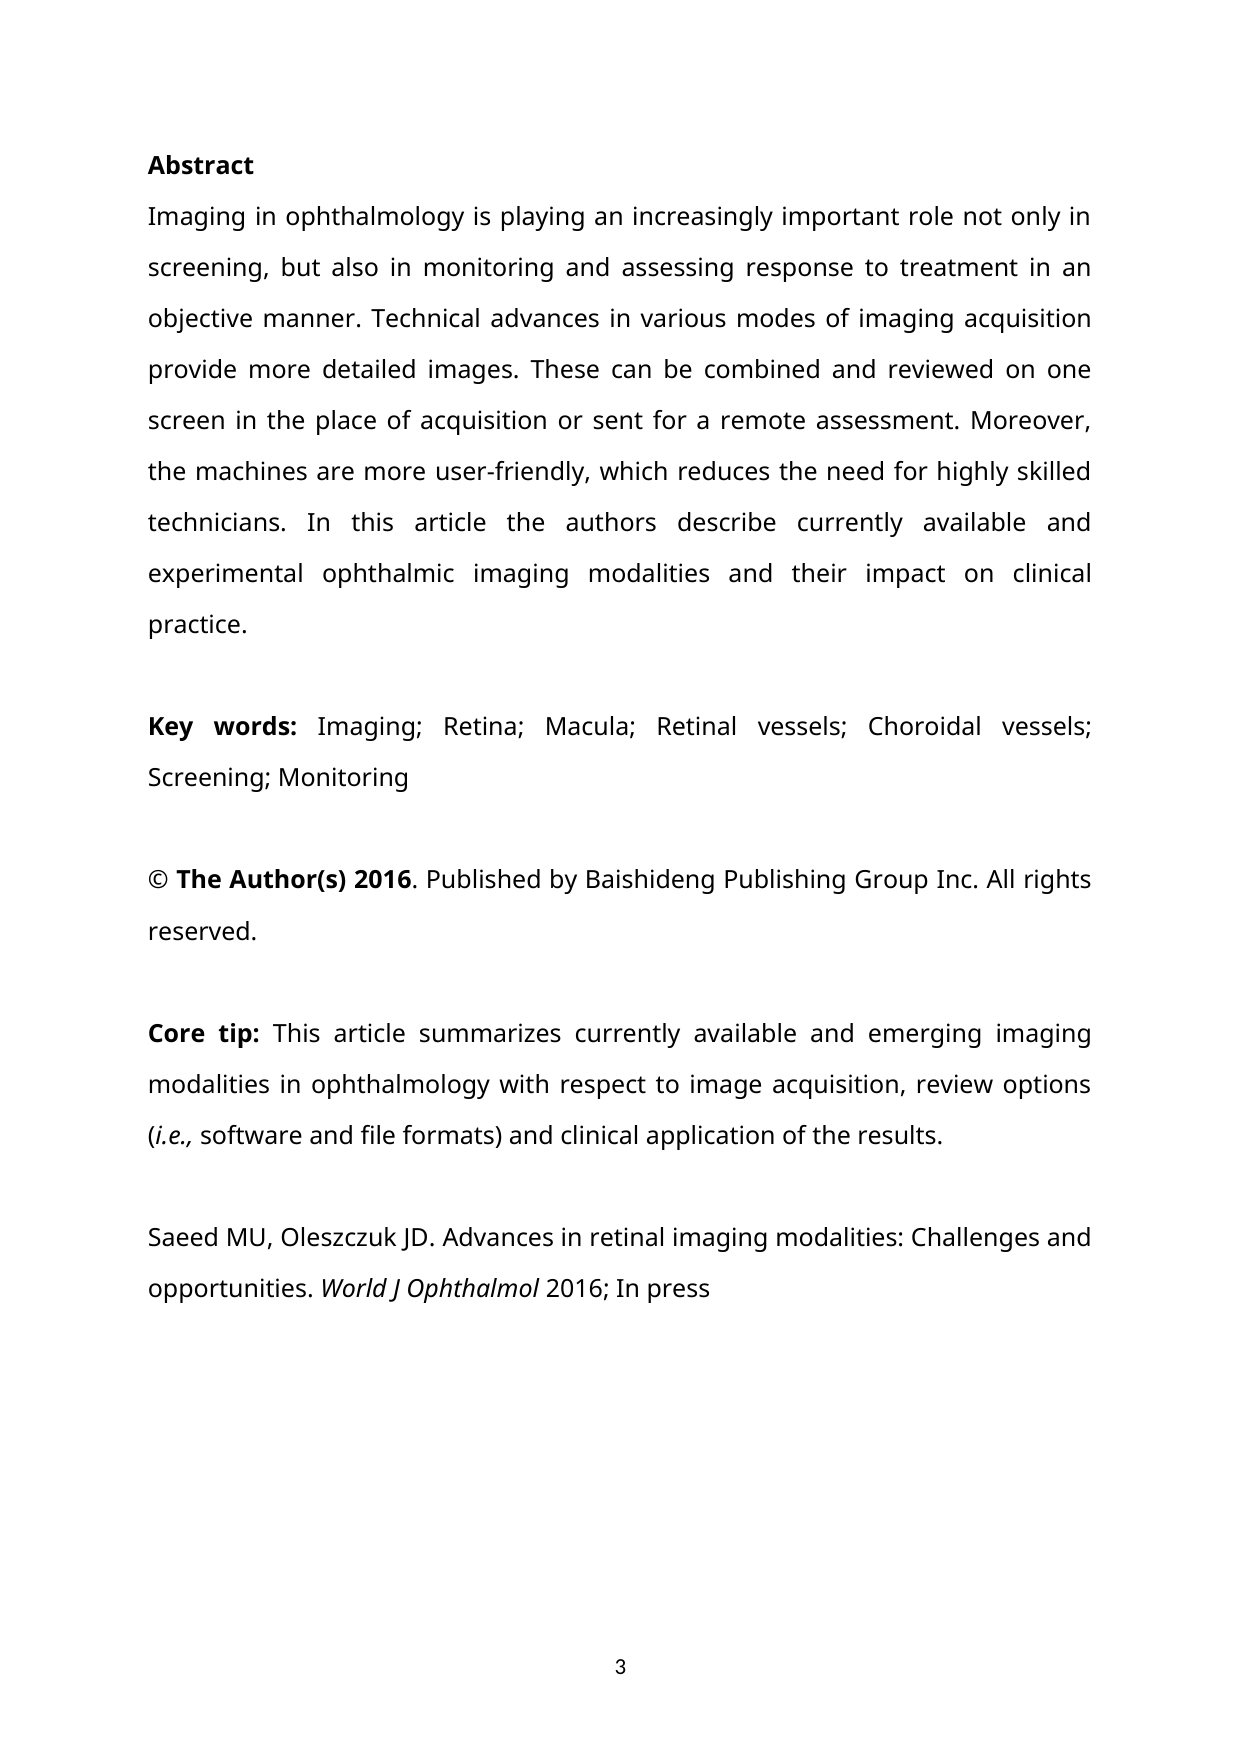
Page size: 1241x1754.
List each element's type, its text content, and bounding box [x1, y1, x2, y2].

text Core tip: This article summarizes currently available and emerging imaging modalities in ophthalmology with respect to image acquisition, review options (i.e., software and file formats) and clinical application of the results. [148, 1015, 1093, 1151]
text Key words: Imaging; Retina; Macula; Retinal vessels; Choroidal vessels; Screening; Monitoring [148, 709, 1093, 794]
text © The Author(s) 2016. Published by Baishideng Publishing Group Inc. All rights reserved. [148, 862, 1093, 947]
text Abstract [148, 148, 1093, 182]
text Imaging in ophthalmology is playing an increasingly important role not only in screening, but also in monitoring and assessing response to treatment in an objective manner. Technical advances in various modes of imaging acquisition provide more detailed images. These can be combined and reviewed on one screen in the place of acquisition or sent for a remote assessment. Moreover, the machines are more user-friendly, which reduces the need for highly skilled technicians. In this article the authors describe currently available and experimental ophthalmic imaging modalities and their impact on clinical practice. [148, 199, 1093, 641]
text Saeed MU, Oleszczuk JD. Advances in retinal imaging modalities: Challenges and opportunities. World J Ophthalmol 2016; In press [148, 1219, 1093, 1304]
